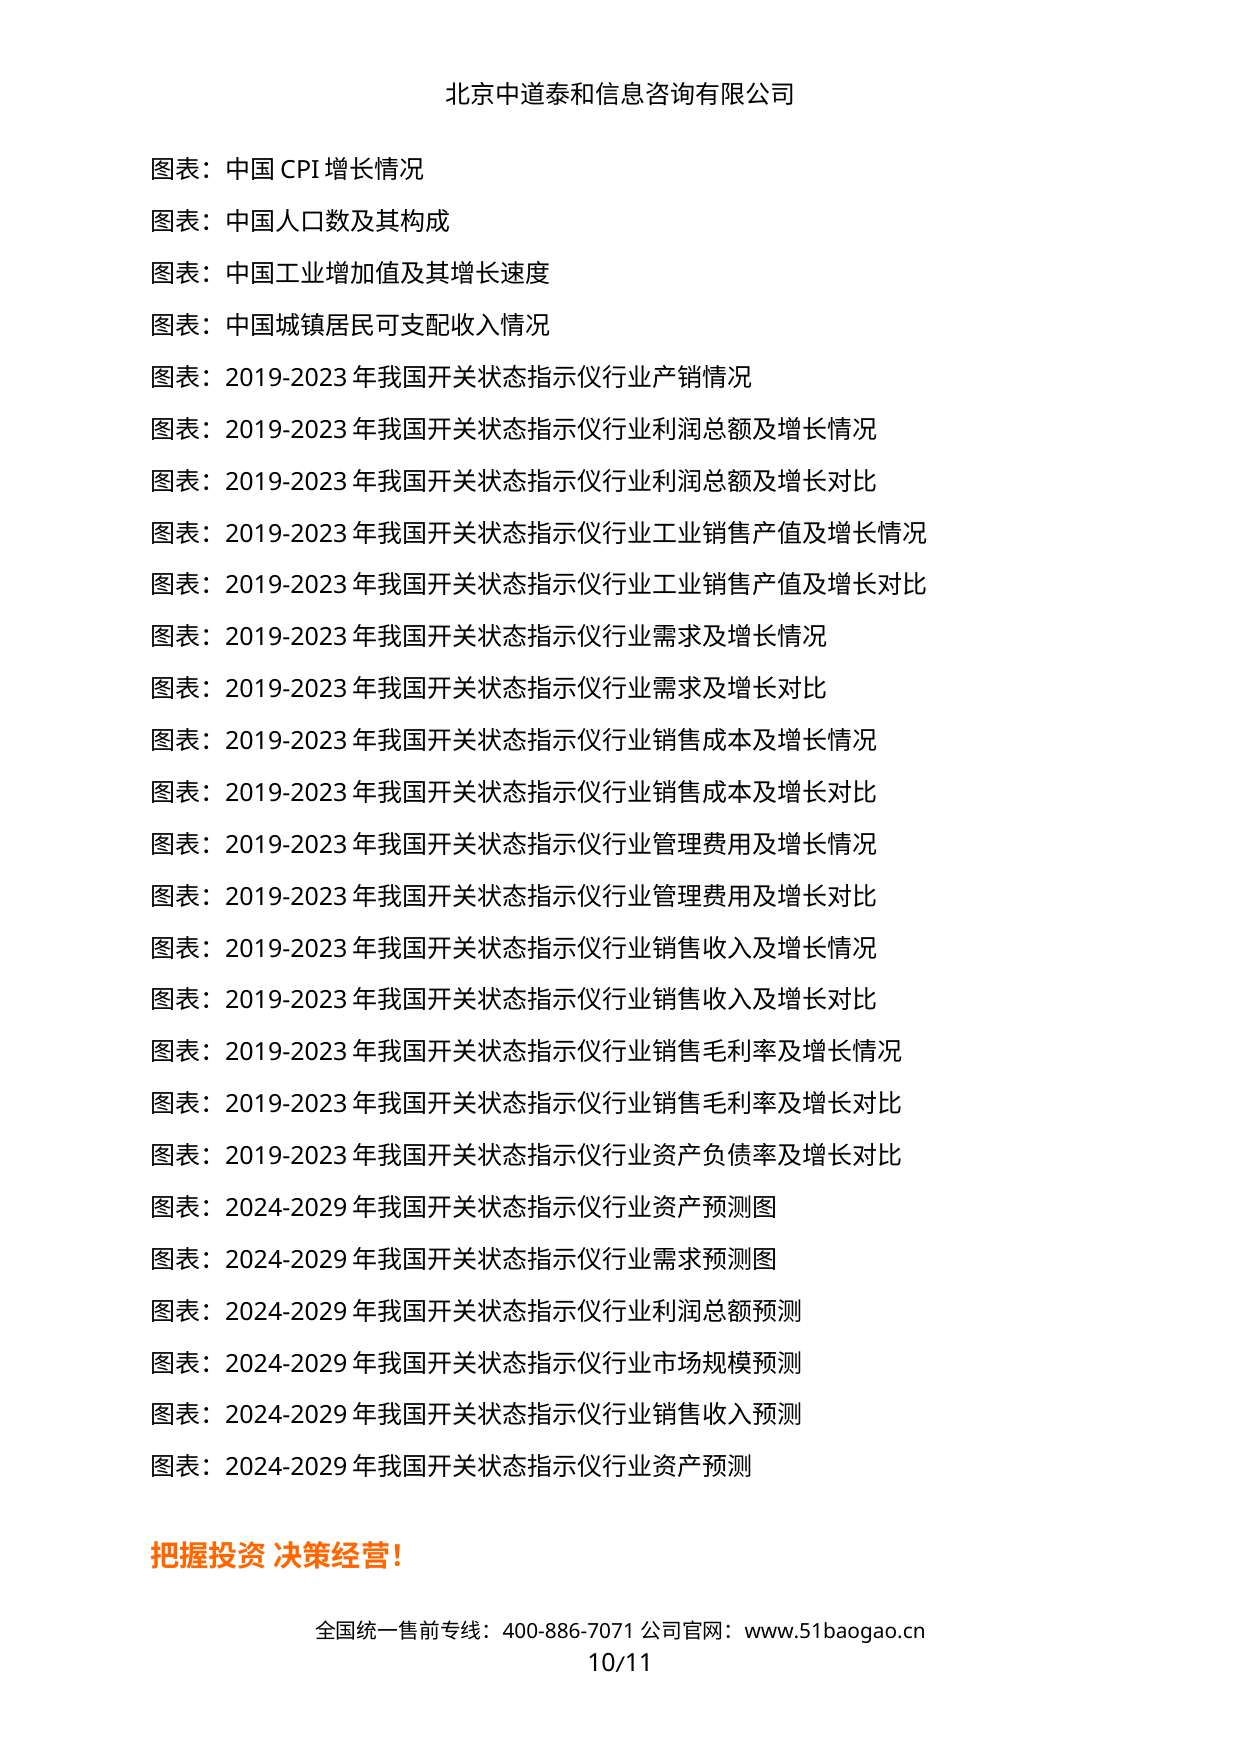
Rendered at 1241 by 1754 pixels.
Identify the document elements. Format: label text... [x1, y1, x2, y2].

text 图表：2019-2023年我国开关状态指示仪行业产销情况 [150, 357, 1090, 394]
text 图表：2019-2023年我国开关状态指示仪行业销售成本及增长对比 [150, 772, 1090, 809]
text 图表：2019-2023年我国开关状态指示仪行业销售毛利率及增长对比 [150, 1084, 1090, 1120]
text 图表：2024-2029年我国开关状态指示仪行业利润总额预测 [150, 1291, 1090, 1327]
text 图表：2019-2023年我国开关状态指示仪行业销售成本及增长情况 [150, 721, 1090, 757]
text 图表：2019-2023年我国开关状态指示仪行业利润总额及增长情况 [150, 409, 1090, 446]
text 图表：2019-2023年我国开关状态指示仪行业销售收入及增长对比 [150, 980, 1090, 1016]
text 图表：2024-2029年我国开关状态指示仪行业资产预测图 [150, 1187, 1090, 1224]
text 图表：2019-2023年我国开关状态指示仪行业管理费用及增长对比 [150, 876, 1090, 912]
text 图表：2019-2023年我国开关状态指示仪行业工业销售产值及增长情况 [150, 513, 1090, 549]
text 图表：中国城镇居民可支配收入情况 [150, 306, 1090, 342]
text 图表：2019-2023年我国开关状态指示仪行业销售收入及增长情况 [150, 928, 1090, 964]
text 图表：2019-2023年我国开关状态指示仪行业管理费用及增长情况 [150, 824, 1090, 861]
text 图表：2019-2023年我国开关状态指示仪行业工业销售产值及增长对比 [150, 565, 1090, 601]
text 图表：中国人口数及其构成 [150, 202, 1090, 238]
text 图表：2019-2023年我国开关状态指示仪行业利润总额及增长对比 [150, 461, 1090, 497]
text 图表：2024-2029年我国开关状态指示仪行业销售收入预测 [150, 1395, 1090, 1431]
text 图表：2024-2029年我国开关状态指示仪行业需求预测图 [150, 1239, 1090, 1276]
text 图表：2024-2029年我国开关状态指示仪行业资产预测 [150, 1447, 1090, 1483]
text 图表：2019-2023年我国开关状态指示仪行业销售毛利率及增长情况 [150, 1032, 1090, 1068]
text 图表：2019-2023年我国开关状态指示仪行业需求及增长对比 [150, 669, 1090, 705]
text 图表：2024-2029年我国开关状态指示仪行业市场规模预测 [150, 1343, 1090, 1379]
text 图表：2019-2023年我国开关状态指示仪行业需求及增长情况 [150, 617, 1090, 653]
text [150, 1499, 1090, 1575]
text 图表：中国CPI增长情况 [150, 150, 1090, 186]
text 图表：2019-2023年我国开关状态指示仪行业资产负债率及增长对比 [150, 1136, 1090, 1172]
text 图表：中国工业增加值及其增长速度 [150, 254, 1090, 290]
